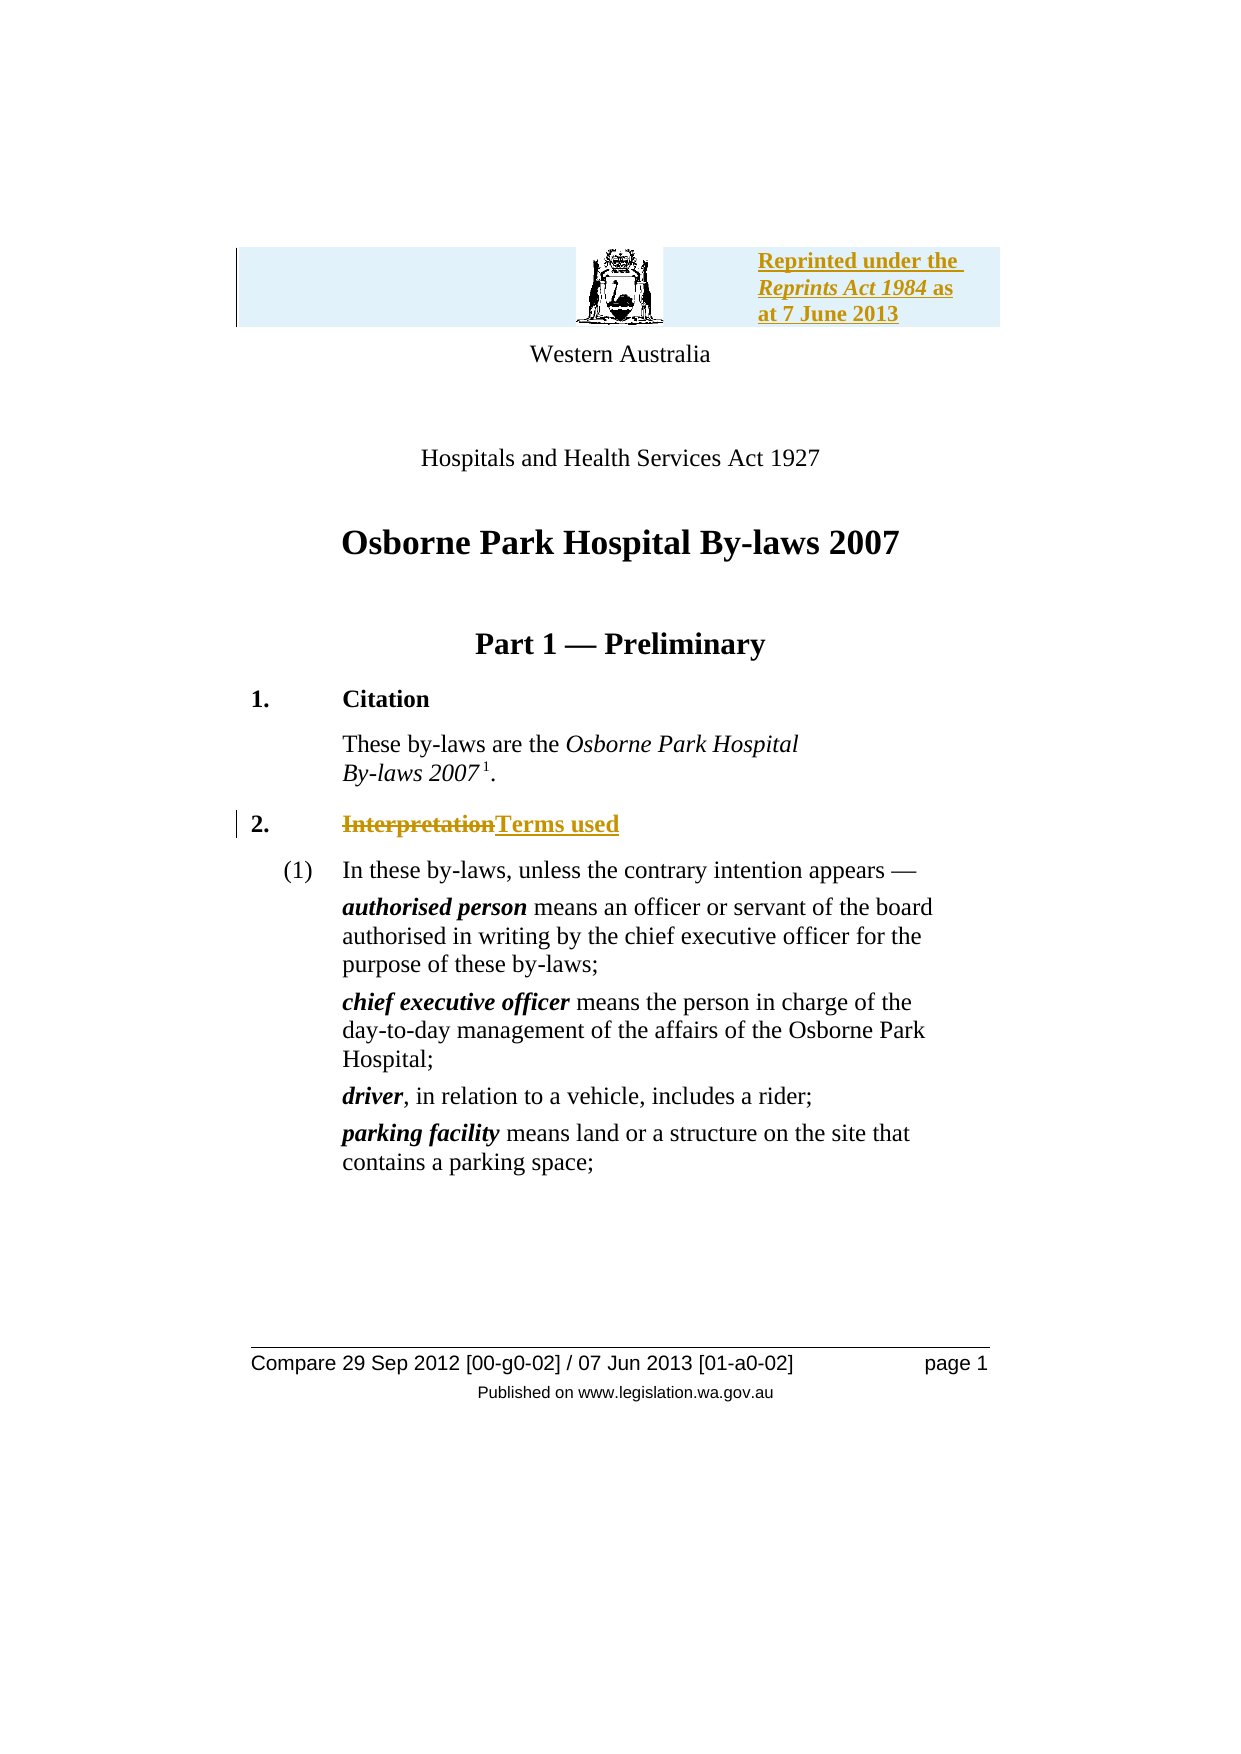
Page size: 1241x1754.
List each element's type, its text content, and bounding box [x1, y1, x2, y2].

text Western Australia [251, 339, 990, 368]
text These by-laws are the Osborne Park Hospital By-laws 2007 1. [251, 729, 916, 787]
picture [575, 247, 664, 326]
text driver, in relation to a vehicle, includes a rider; [251, 1081, 990, 1110]
subtitle 1. Citation [251, 684, 990, 712]
text chief executive officer means the person in charge of the day-to-day management of the affairs of the ; [251, 987, 990, 1073]
subtitle 2. [251, 809, 990, 838]
text By-laws 2007 [251, 522, 990, 562]
text Hospitals and Health Services Act 1927 [251, 443, 990, 472]
text parking facility means land or a structure on the site that contains a parking space; [251, 1118, 990, 1176]
text (1) In these by-laws, unless the contrary intention appears — [251, 855, 990, 884]
text authorised person means an officer or servant of the board authorised in writing by the chief executive officer for the purpose of these by-laws; [251, 892, 990, 978]
subtitle Part 1 — Preliminary [251, 625, 990, 661]
